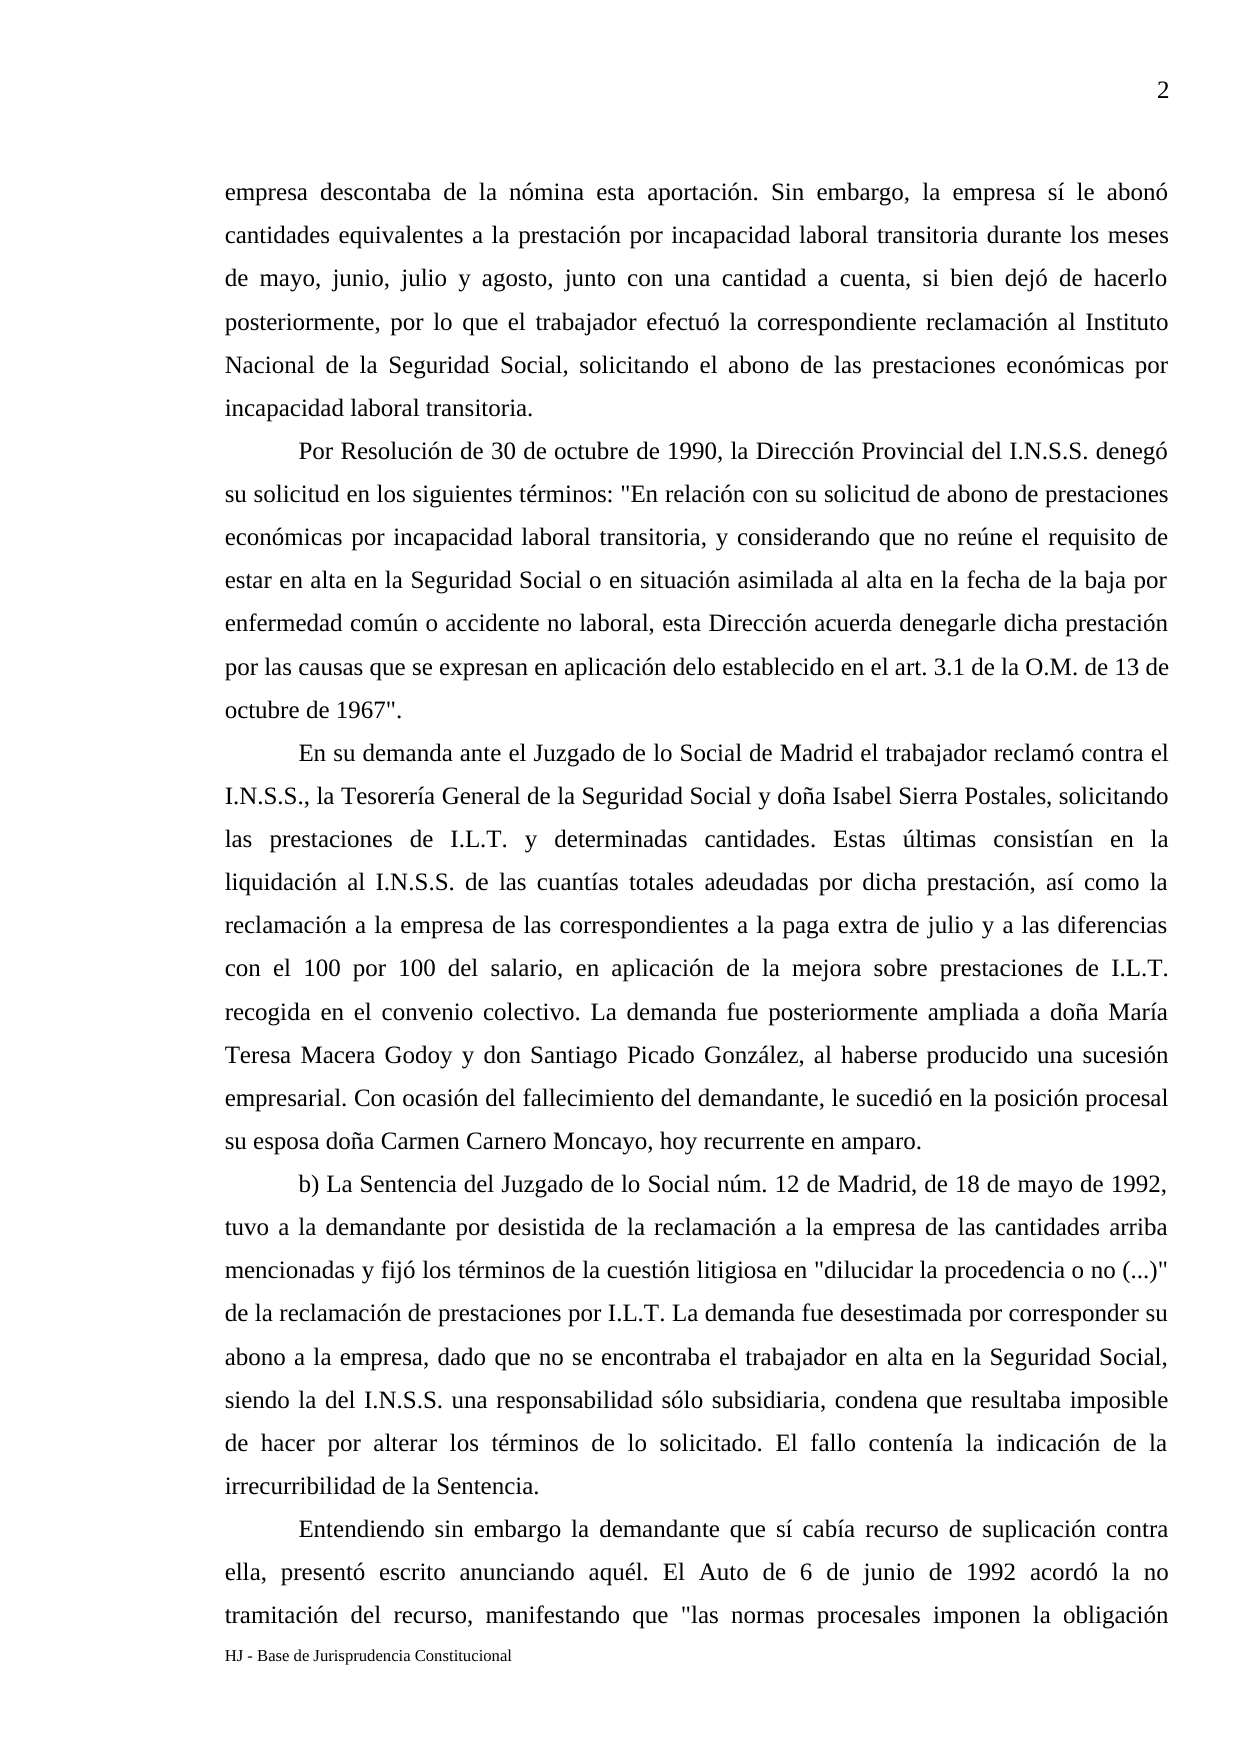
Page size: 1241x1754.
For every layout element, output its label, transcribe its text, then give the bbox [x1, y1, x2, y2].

text En su demanda ante el Juzgado de lo Social de Madrid el trabajador reclamó contra el I.N.S.S., la Tesorería General de la Seguridad Social y doña Isabel Sierra Postales, solicitando las prestaciones de I.L.T. y determinadas cantidades. Estas últimas consistían en la liquidación al I.N.S.S. de las cuantías totales adeudadas por dicha prestación, así como la reclamación a la empresa de las correspondientes a la paga extra de julio y a las diferencias con el 100 por 100 del salario, en aplicación de la mejora sobre prestaciones de I.L.T. recogida en el convenio colectivo. La demanda fue posteriormente ampliada a doña María Teresa Macera Godoy y don Santiago Picado González, al haberse producido una sucesión empresarial. Con ocasión del fallecimiento del demandante, le sucedió en la posición procesal su esposa doña Carmen Carnero Moncayo, hoy recurrente en amparo. [224, 738, 1169, 1155]
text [224, 177, 1169, 422]
text b) La Sentencia del Juzgado de lo Social núm. 12 de Madrid, de 18 de mayo de 1992, tuvo a la demandante por desistida de la reclamación a la empresa de las cantidades arriba mencionadas y fijó los términos de la cuestión litigiosa en "dilucidar la procedencia o no (...)" de la reclamación de prestaciones por I.L.T. La demanda fue desestimada por corresponder su abono a la empresa, dado que no se encontraba el trabajador en alta en la Seguridad Social, siendo la del I.N.S.S. una responsabilidad sólo subsidiaria, condena que resultaba imposible de hacer por alterar los términos de lo solicitado. El fallo contenía la indicación de la irrecurribilidad de la Sentencia. [224, 1169, 1169, 1500]
text Por Resolución de 30 de octubre de 1990, la Dirección Provincial del I.N.S.S. denegó su solicitud en los siguientes términos: "En relación con su solicitud de abono de prestaciones económicas por incapacidad laboral transitoria, y considerando que no reúne el requisito de estar en alta en la Seguridad Social o en situación asimilada al alta en la fecha de la baja por enfermedad común o accidente no laboral, esta Dirección acuerda denegarle dicha prestación por las causas que se expresan en aplicación delo establecido en el art. 3.1 de la O.M. de 13 de octubre de 1967". [224, 436, 1169, 723]
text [224, 1514, 1169, 1629]
